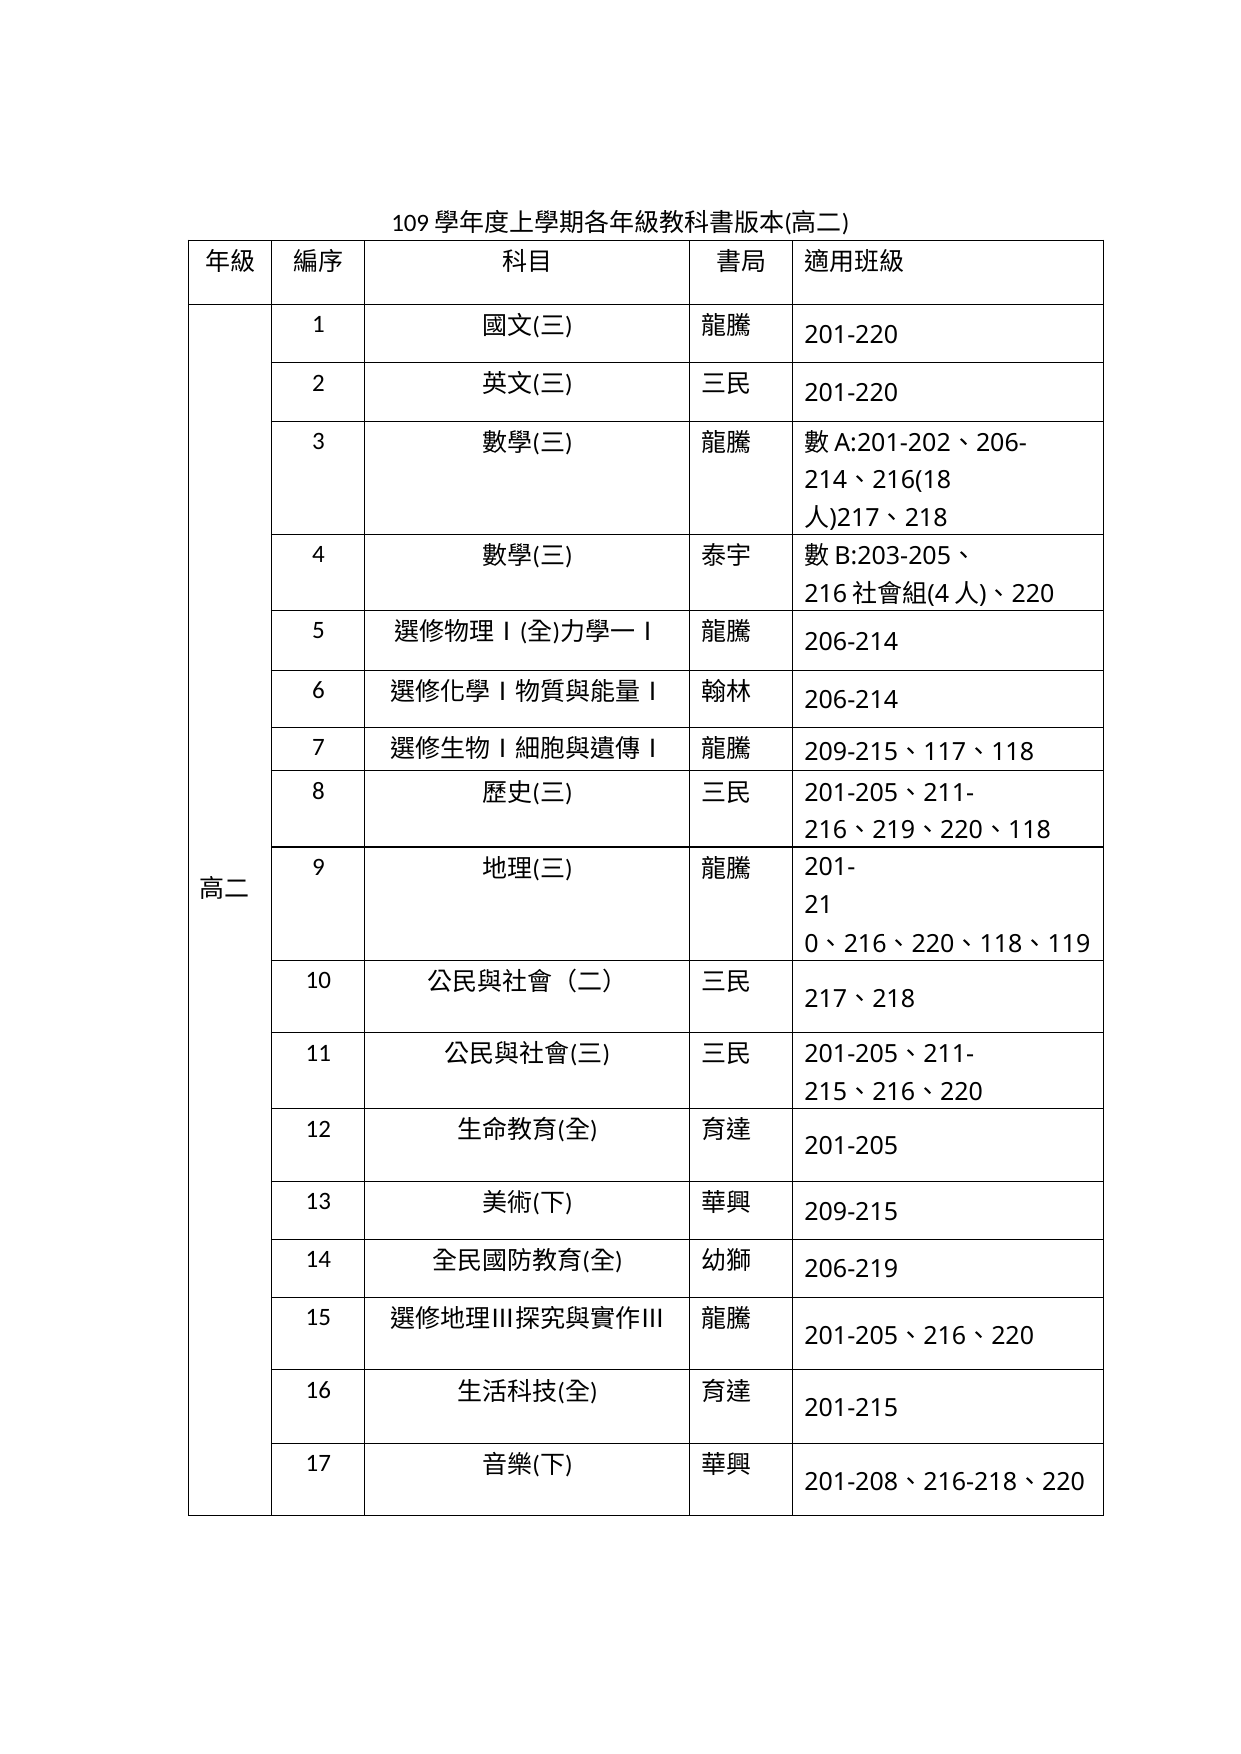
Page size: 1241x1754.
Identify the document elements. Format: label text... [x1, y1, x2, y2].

table_cell 三民 [690, 771, 792, 846]
table_cell 育達 [690, 1109, 792, 1181]
table_cell 美術(下) [365, 1182, 689, 1238]
table_cell 201-208、216-218、220 [793, 1444, 1103, 1514]
table_cell 17 [272, 1444, 364, 1514]
table_cell 2 [272, 363, 364, 421]
table_cell 217、218 [793, 961, 1103, 1032]
table_cell 201-205、216、220 [793, 1298, 1103, 1369]
table_cell 龍騰 [690, 611, 792, 669]
table_cell 音樂(下) [365, 1444, 689, 1514]
table_cell 13 [272, 1182, 364, 1238]
table_cell 201-215 [793, 1370, 1103, 1443]
table_cell 209-215 [793, 1182, 1103, 1238]
table_cell 華興 [690, 1444, 792, 1514]
table_cell 206-219 [793, 1240, 1103, 1297]
table_cell 201-220 [793, 363, 1103, 421]
table_cell 16 [272, 1370, 364, 1443]
table_cell 數學(三) [365, 535, 689, 610]
table_header 適用班級 [793, 241, 1103, 304]
table_cell 龍騰 [690, 848, 792, 960]
table_cell 公民與社會（二） [365, 961, 689, 1032]
table_cell 生命教育(全) [365, 1109, 689, 1181]
table_cell 209-215、117、118 [793, 728, 1103, 770]
table_cell 華興 [690, 1182, 792, 1238]
table_cell 14 [272, 1240, 364, 1297]
table_cell 11 [272, 1033, 364, 1108]
table_cell 歷史(三) [365, 771, 689, 846]
table_cell 龍騰 [690, 305, 792, 362]
table_cell 8 [272, 771, 364, 846]
table_cell 高二 [189, 305, 271, 1514]
table_cell 12 [272, 1109, 364, 1181]
table_cell 泰宇 [690, 535, 792, 610]
table_cell 201-205、211-215、216、220 [793, 1033, 1103, 1108]
text 109學年度上學期各年級教科書版本(高二) [187, 202, 1053, 239]
table_cell 201-205、211-216、219、220、118 [793, 771, 1103, 846]
table_header 書局 [690, 241, 792, 304]
table_cell 選修地理Ⅲ探究與實作Ⅲ [365, 1298, 689, 1369]
table_cell 6 [272, 671, 364, 727]
table_cell 國文(三) [365, 305, 689, 362]
table_cell 育達 [690, 1370, 792, 1443]
table_cell 1 [272, 305, 364, 362]
table_cell 201-205 [793, 1109, 1103, 1181]
table_cell 龍騰 [690, 728, 792, 770]
table_header 年級 [189, 241, 271, 304]
table_cell 三民 [690, 363, 792, 421]
table_cell 龍騰 [690, 1298, 792, 1369]
table_cell 10 [272, 961, 364, 1032]
table_cell 公民與社會(三) [365, 1033, 689, 1108]
table_cell 201-210、216、220、118、119 [793, 848, 1103, 960]
table_header 編序 [272, 241, 364, 304]
table_cell 206-214 [793, 671, 1103, 727]
table_cell 5 [272, 611, 364, 669]
table_cell 翰林 [690, 671, 792, 727]
table_cell 地理(三) [365, 848, 689, 960]
table_header 科目 [365, 241, 689, 304]
table_cell 4 [272, 535, 364, 610]
table_cell 幼獅 [690, 1240, 792, 1297]
table_cell 206-214 [793, 611, 1103, 669]
table_cell 三民 [690, 961, 792, 1032]
table_cell 201-220 [793, 305, 1103, 362]
table_cell 9 [272, 848, 364, 960]
table_cell 全民國防教育(全) [365, 1240, 689, 1297]
table_cell 選修生物Ⅰ細胞與遺傳Ⅰ [365, 728, 689, 770]
table_cell 7 [272, 728, 364, 770]
table_cell 數B:203-205、 216社會組(4人)、220 [793, 535, 1103, 610]
table_cell 生活科技(全) [365, 1370, 689, 1443]
table_cell 選修物理Ⅰ(全)力學一Ⅰ [365, 611, 689, 669]
table_cell 英文(三) [365, 363, 689, 421]
table_cell 三民 [690, 1033, 792, 1108]
table_cell 15 [272, 1298, 364, 1369]
table_cell 數學(三) [365, 422, 689, 534]
table_cell 數A:201-202、206-214、216(18人)217、218 [793, 422, 1103, 534]
table_cell 3 [272, 422, 364, 534]
table_cell 選修化學Ⅰ物質與能量Ⅰ [365, 671, 689, 727]
table_cell 龍騰 [690, 422, 792, 534]
